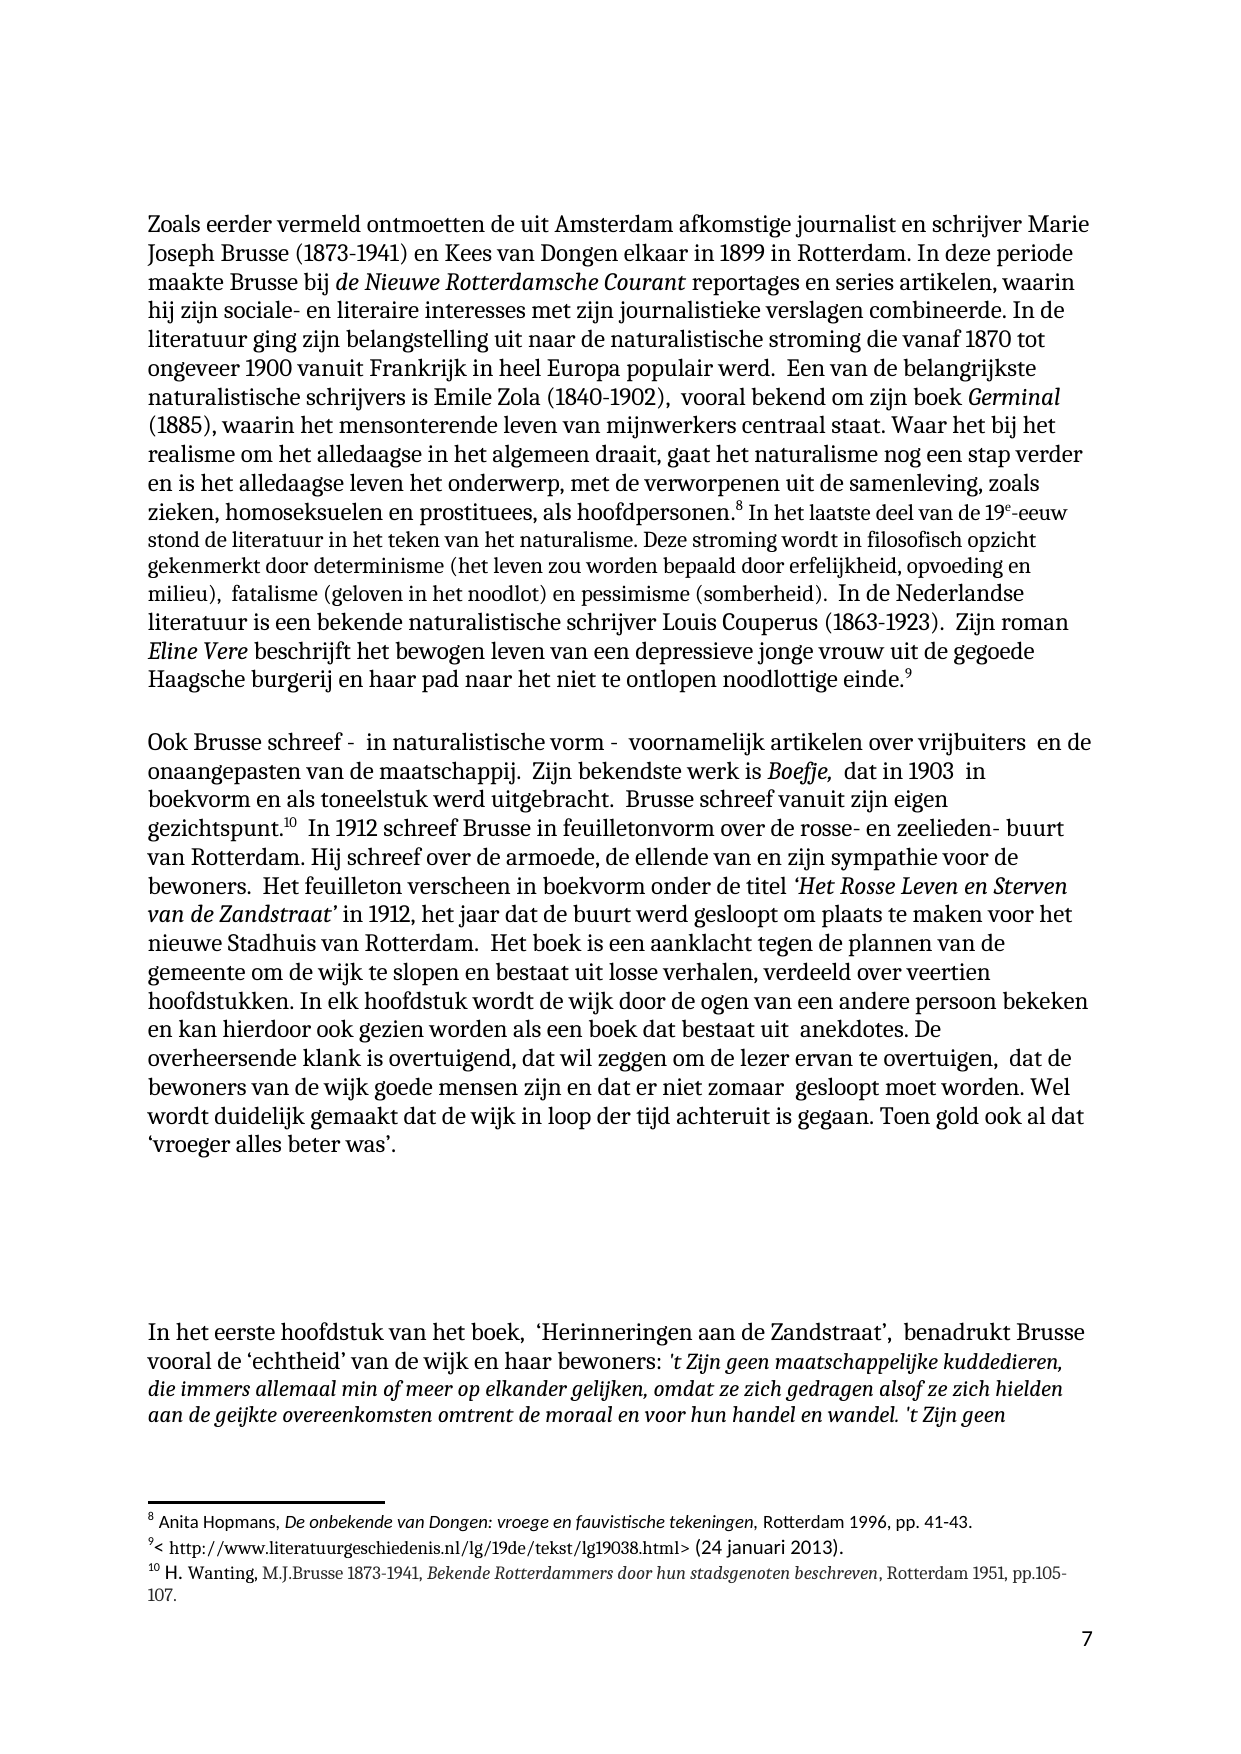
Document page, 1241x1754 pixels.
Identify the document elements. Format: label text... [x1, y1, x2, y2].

text Ook Brusse schreef - in naturalistische vorm - voornamelijk artikelen over vrijbuiters en de onaangepasten van de maatschappij. Zijn bekendste werk is Boefje, dat in 1903 in boekvorm en als toneelstuk werd uitgebracht. Brusse schreef vanuit zijn eigen gezichtspunt. In 1912 schreef Brusse in feuilletonvorm over de rosse- en zeelieden- buurt van Rotterdam. Hij schreef over de armoede, de ellende van en zijn sympathie voor de bewoners. Het feuilleton verscheen in boekvorm onder de titel ‘Het Rosse Leven en Sterven van de Zandstraat’ in 1912, het jaar dat de buurt werd gesloopt om plaats te maken voor het nieuwe Stadhuis van Rotterdam. Het boek is een aanklacht tegen de plannen van de gemeente om de wijk te slopen en bestaat uit losse verhalen, verdeeld over veertien hoofdstukken. In elk hoofdstuk wordt de wijk door de ogen van een andere persoon bekeken en kan hierdoor ook gezien worden als een boek dat bestaat uit anekdotes. De overheersende klank is overtuigend, dat wil zeggen om de lezer ervan te overtuigen, dat de bewoners van de wijk goede mensen zijn en dat er niet zomaar gesloopt moet worden. Wel wordt duidelijk gemaakt dat de wijk in loop der tijd achteruit is gegaan. Toen gold ook al dat ‘vroeger alles beter was’. [148, 728, 1093, 1159]
text Zoals eerder vermeld ontmoetten de uit Amsterdam afkomstige journalist en schrijver Marie Joseph Brusse (1873-1941) en Kees van Dongen elkaar in 1899 in Rotterdam. In deze periode maakte Brusse bij de Nieuwe Rotterdamsche Courant reportages en series artikelen, waarin hij zijn sociale- en literaire interesses met zijn journalistieke verslagen combineerde. In de literatuur ging zijn belangstelling uit naar de naturalistische stroming die vanaf 1870 tot ongeveer 1900 vanuit Frankrijk in heel Europa populair werd. Een van de belangrijkste naturalistische schrijvers is Emile Zola (1840-1902), vooral bekend om zijn boek Germinal (1885), waarin het mensonterende leven van mijnwerkers centraal staat. Waar het bij het realisme om het alledaagse in het algemeen draait, gaat het naturalisme nog een stap verder en is het alledaagse leven het onderwerp, met de verworpenen uit de samenleving, zoals zieken, homoseksuelen en prostituees, als hoofdpersonen. In het laatste deel van de 19e-eeuw stond de literatuur in het teken van het naturalisme. Deze stroming wordt in filosofisch opzicht gekenmerkt door determinisme (het leven zou worden bepaald door erfelijkheid, opvoeding en milieu), fatalisme (geloven in het noodlot) en pessimisme (somberheid). In de Nederlandse literatuur is een bekende naturalistische schrijver Louis Couperus (1863-1923). Zijn roman Eline Vere beschrijft het bewogen leven van een depressieve jonge vrouw uit de gegoede Haagsche burgerij en haar pad naar het niet te ontlopen noodlottige einde. [148, 210, 1093, 694]
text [148, 1318, 1093, 1428]
